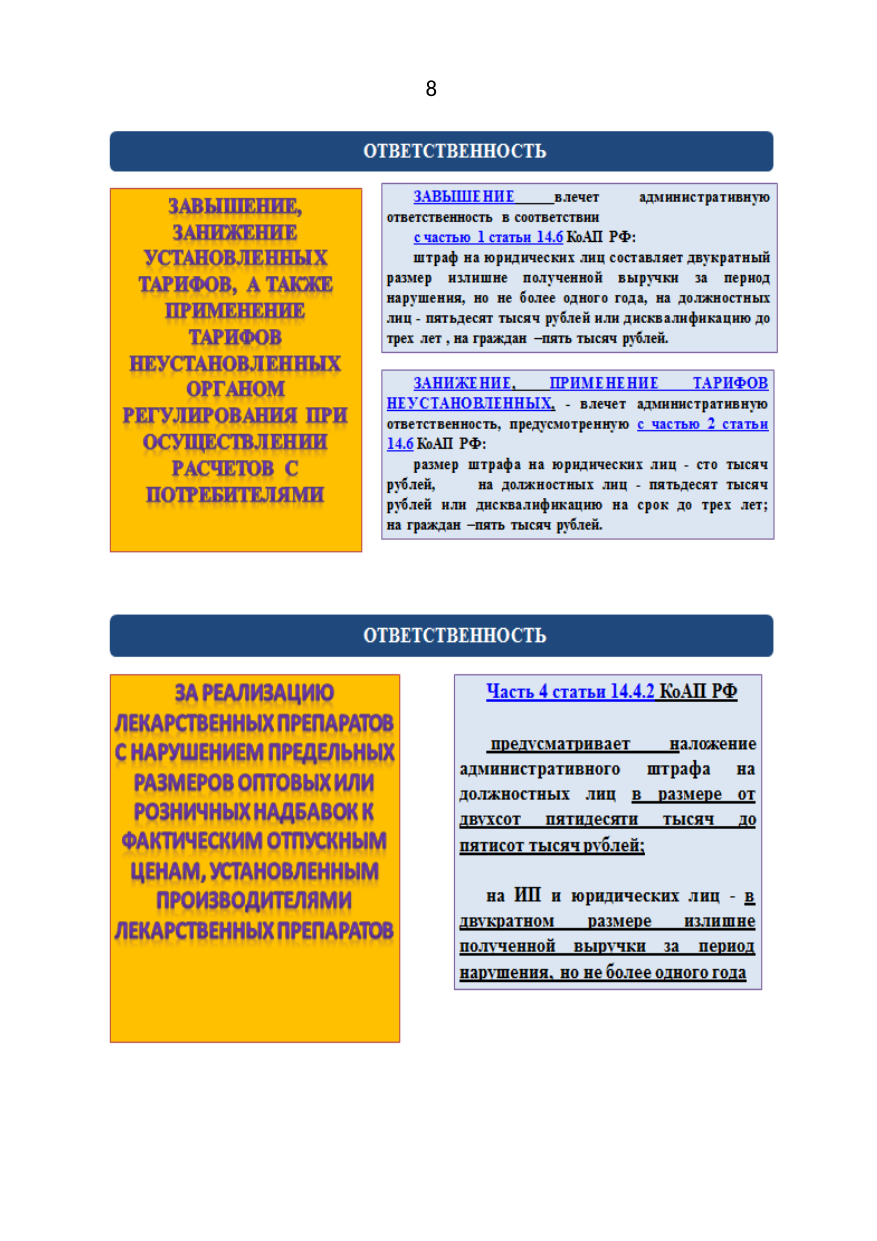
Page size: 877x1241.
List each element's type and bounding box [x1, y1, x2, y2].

picture [73, 101, 788, 555]
picture [73, 583, 788, 1059]
